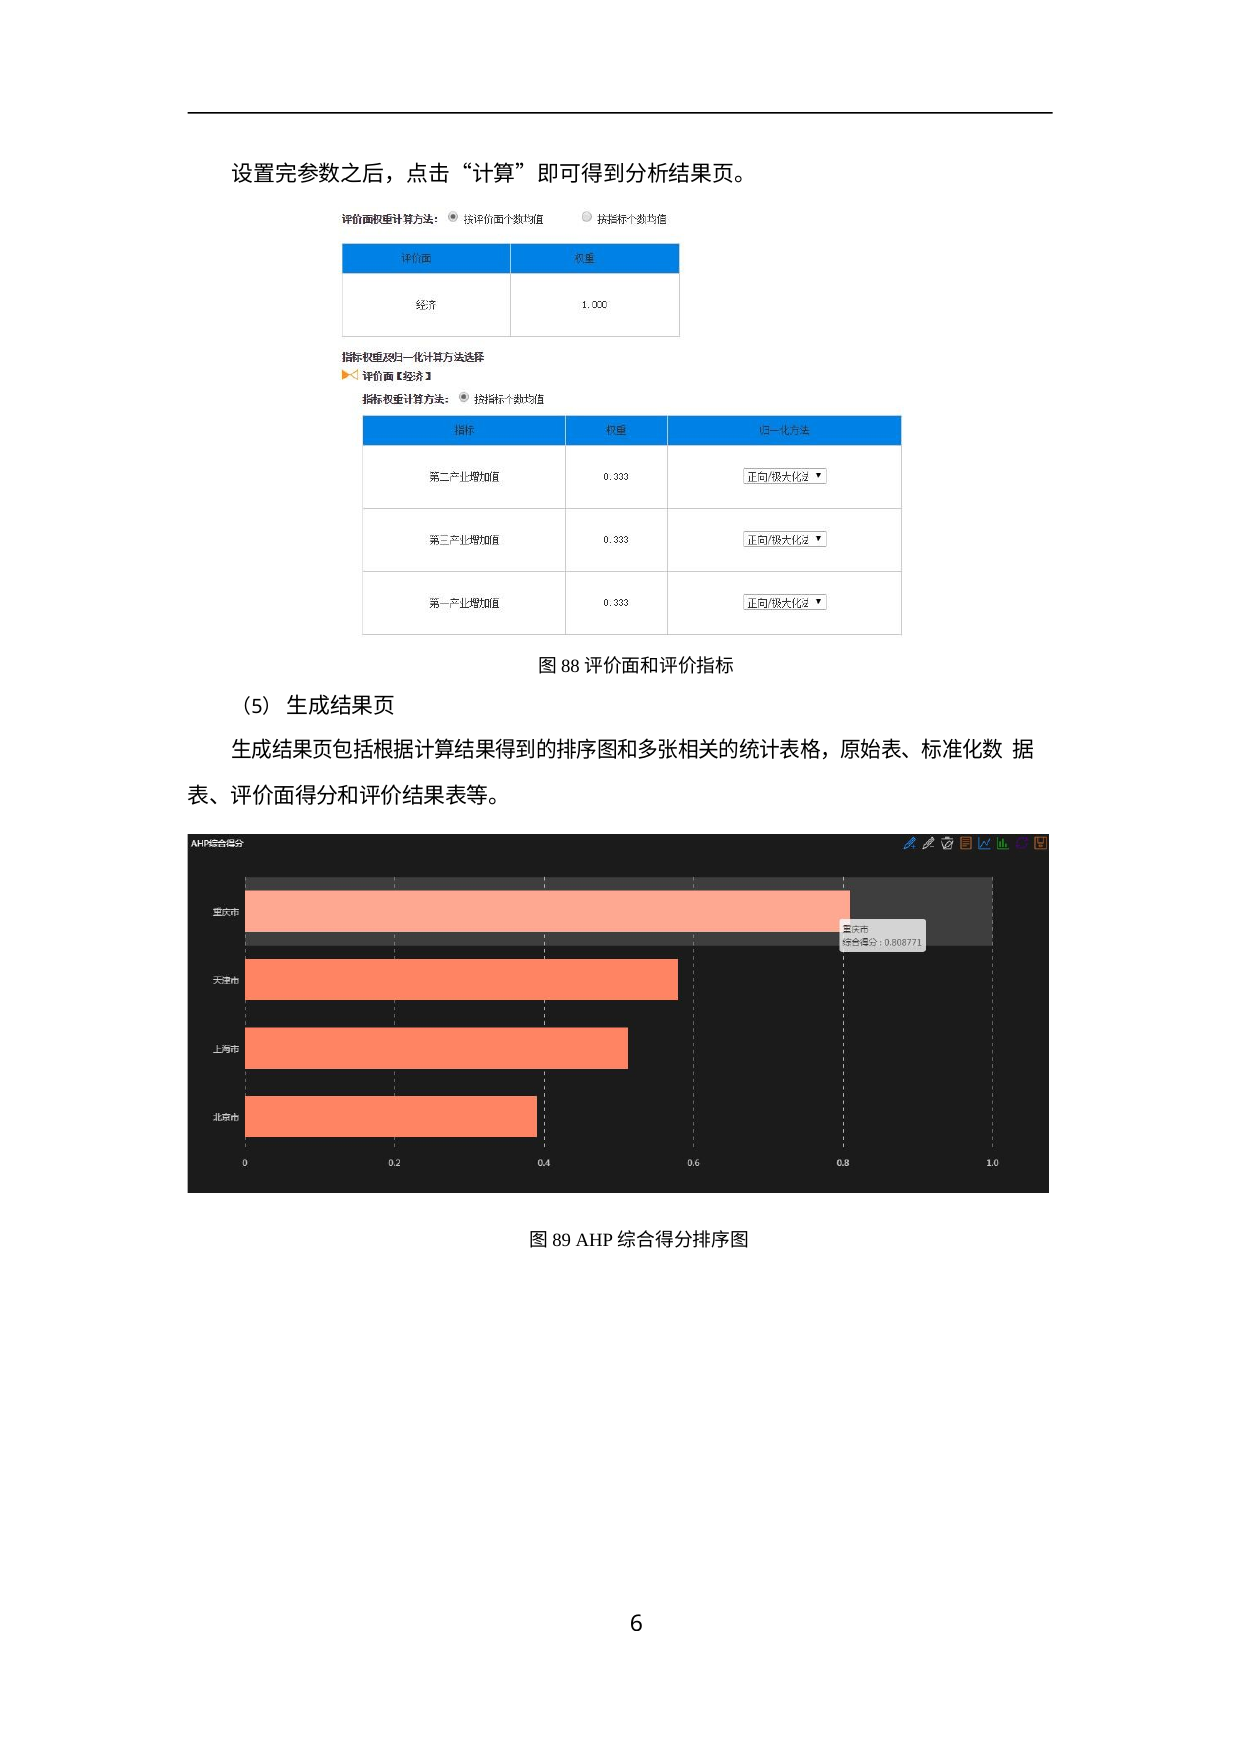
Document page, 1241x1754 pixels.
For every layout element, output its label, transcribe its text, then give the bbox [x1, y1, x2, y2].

text 生成结果页包括根据计算结果得到的排序图和多张相关的统计表格，原始表、标准化数 据表、评价面得分和评价结果表等。 [187, 732, 1053, 809]
text 设置完参数之后，点击“计算”即可得到分析结果页。 [231, 156, 1107, 188]
picture [338, 207, 904, 638]
text 图 88 评价面和评价指标 [538, 651, 1107, 678]
picture [187, 834, 1049, 1193]
list 生成结果页 [231, 688, 399, 719]
